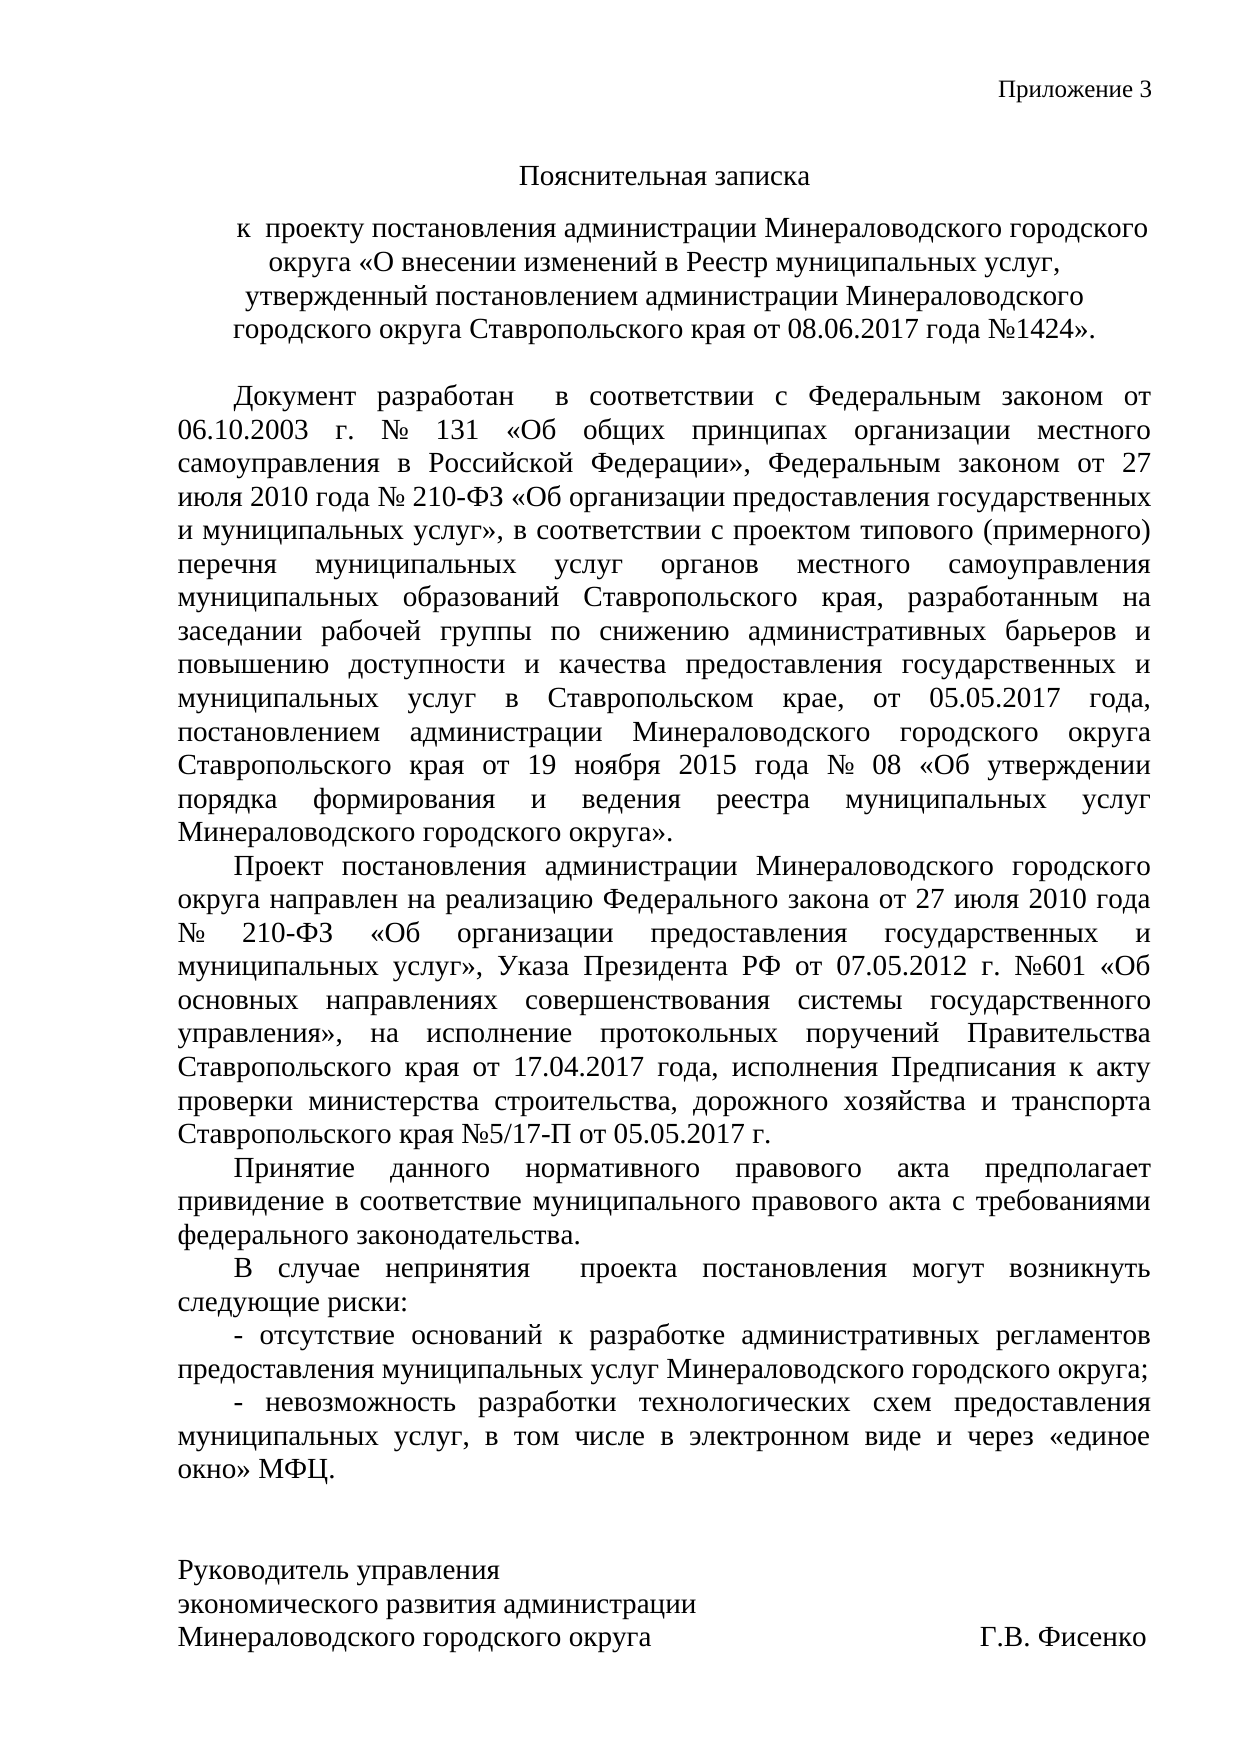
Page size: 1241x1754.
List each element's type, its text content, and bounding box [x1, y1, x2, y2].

text Документ разработан в соответствии с Федеральным законом от 06.10.2003 г. № 131 «Об общих принципах организации местного самоуправления в Российской Федерации», Федеральным законом от 27 июля 2010 года № 210-ФЗ «Об организации предоставления государственных и муниципальных услуг», в соответствии с проектом типового (примерного) перечня муниципальных услуг органов местного самоуправления муниципальных образований Ставропольского края, разработанным на заседании рабочей группы по снижению административных барьеров и повышению доступности и качества предоставления государственных и муниципальных услуг в Ставропольском крае, от 05.05.2017 года, постановлением администрации Минераловодского городского округа Ставропольского края от 19 ноября 2015 года № 08 «Об утверждении порядка формирования и ведения реестра муниципальных услуг Минераловодского городского округа». [177, 378, 1152, 848]
text экономического развития администрации [177, 1586, 1152, 1619]
text Принятие данного нормативного правового акта предполагает привидение в соответствие муниципального правового акта с требованиями федерального законодательства. [177, 1150, 1152, 1250]
text Руководитель управления [177, 1552, 1152, 1586]
text Проект постановления администрации Минераловодского городского округа направлен на реализацию Федерального закона от 27 июля 2010 года № 210-ФЗ «Об организации предоставления государственных и муниципальных услуг», Указа Президента РФ от 07.05.2012 г. №601 «Об основных направлениях совершенствования системы государственного управления», на исполнение протокольных поручений Правительства Ставропольского края от 17.04.2017 года, исполнения Предписания к акту проверки министерства строительства, дорожного хозяйства и транспорта Ставропольского края №5/17-П от 05.05.2017 г. [177, 848, 1152, 1150]
text В случае непринятия проекта постановления могут возникнуть следующие риски: [177, 1250, 1152, 1317]
text Минераловодского городского округа Г.В. Фисенко [177, 1619, 1152, 1653]
text Пояснительная записка [177, 158, 1152, 191]
text Приложение 3 [177, 74, 1152, 103]
text к проекту постановления администрации Минераловодского городского округа «О внесении изменений в Реестр муниципальных услуг, утвержденный постановлением администрации Минераловодского городского округа Ставропольского края от 08.06.2017 года №1424». [177, 211, 1152, 345]
text - отсутствие оснований к разработке административных регламентов предоставления муниципальных услуг Минераловодского городского округа; [177, 1317, 1152, 1384]
text - невозможность разработки технологических схем предоставления муниципальных услуг, в том числе в электронном виде и через «единое окно» МФЦ. [177, 1384, 1152, 1485]
